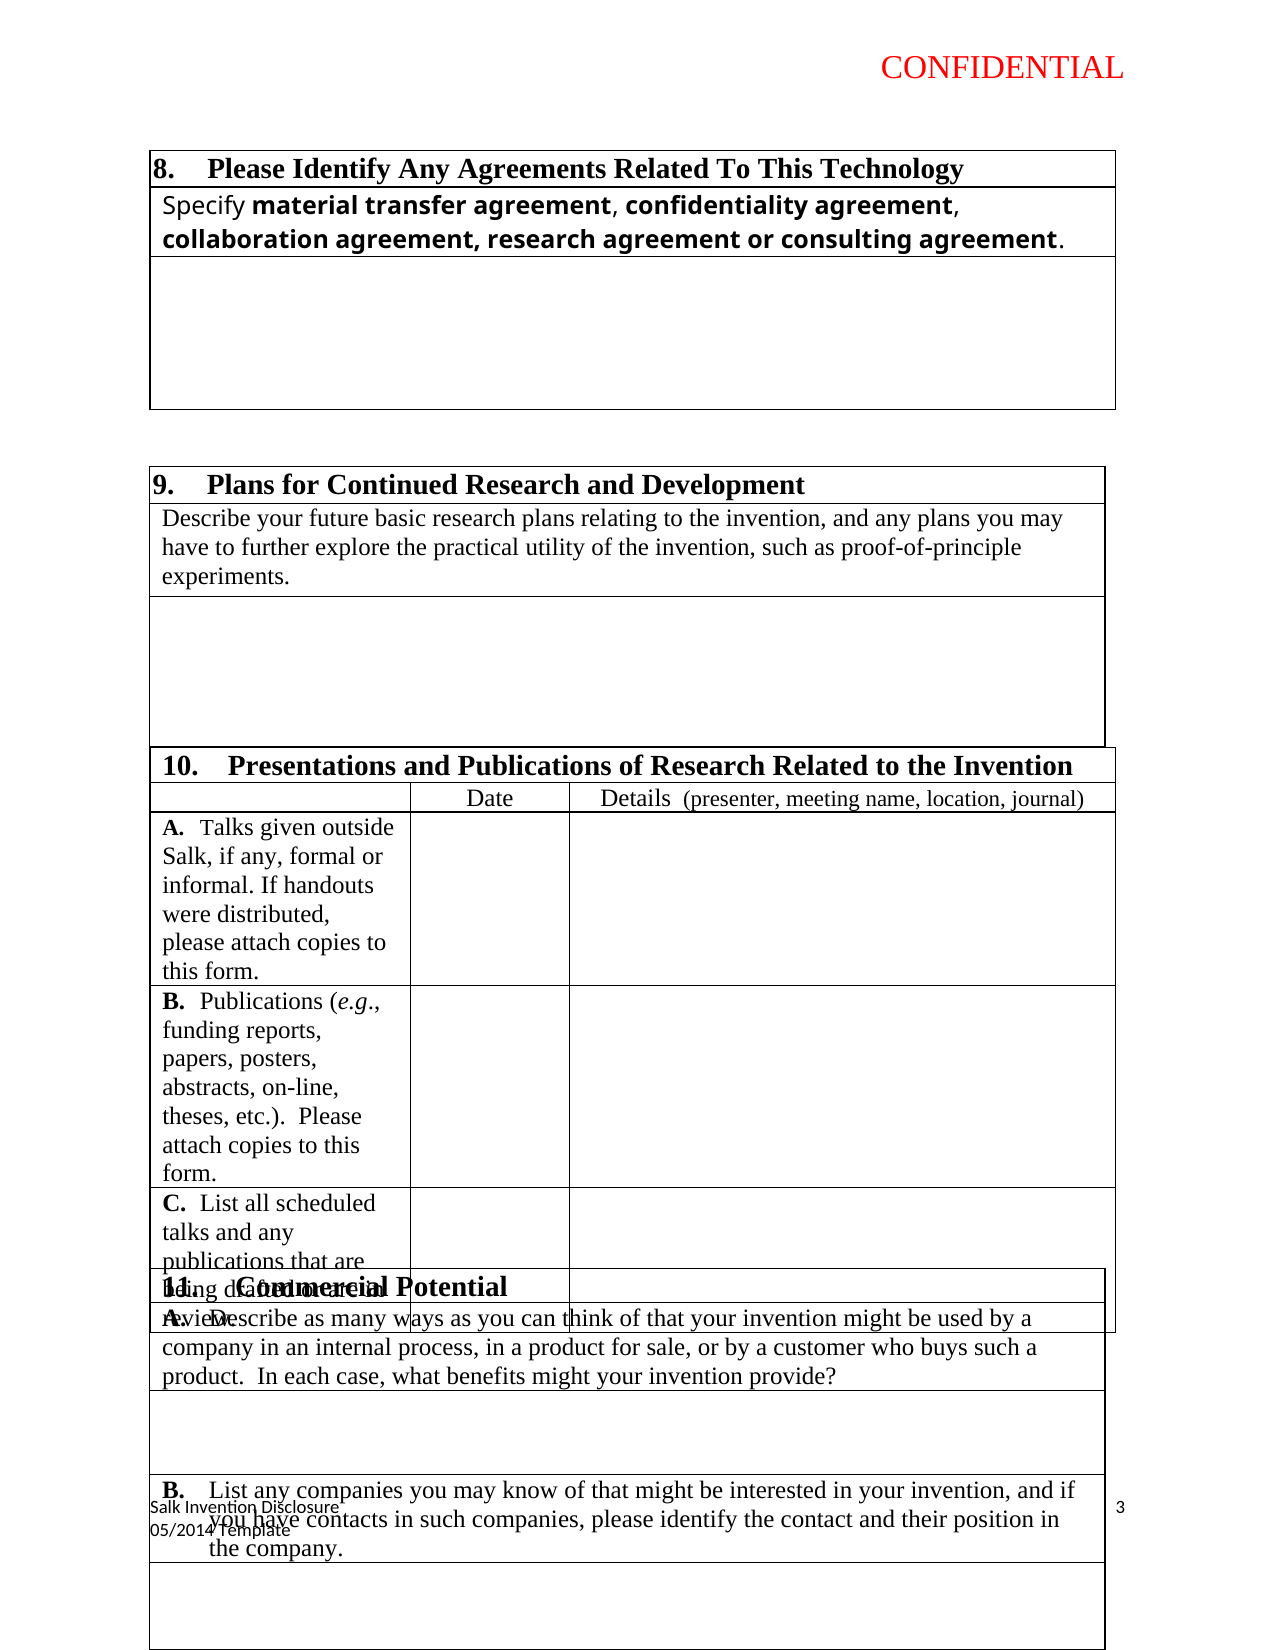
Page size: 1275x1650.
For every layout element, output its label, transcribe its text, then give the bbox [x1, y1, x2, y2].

table_cell [411, 1188, 569, 1268]
table_cell A. Talks given outside Salk, if any, formal or informal. If handouts were distributed, please attach copies to this form. [151, 813, 410, 985]
table_cell B. List any companies you may know of that might be interested in your invention, and if you have contacts in such companies, please identify the contact and their position in the company. [150, 1475, 1104, 1562]
table_cell [150, 597, 1104, 746]
table_cell [151, 783, 410, 811]
table_cell [411, 813, 569, 985]
table_cell [411, 986, 569, 1187]
table_cell Describe your future basic research plans relating to the invention, and any plans you may have to further explore the practical utility of the invention, such as proof-of-principle experiments. [150, 504, 1104, 596]
table_cell [150, 1563, 1104, 1649]
table_header 9. Plans for Continued Research and Development [150, 467, 1104, 502]
table_cell [570, 986, 1115, 1187]
table_cell [570, 1188, 1115, 1332]
table_cell B. Publications (e.g., funding reports, papers, posters, abstracts, on-line, theses, etc.). Please attach copies to this form. [151, 986, 410, 1187]
table_cell A. Describe as many ways as you can think of that your invention might be used by a company in an internal process, in a product for sale, or by a customer who buys such a product. In each case, what benefits might your invention provide? [150, 1303, 1104, 1389]
table_cell [570, 813, 1115, 985]
table_cell C. List all scheduled talks and any publications that are being drafted or are in review. [151, 1188, 410, 1268]
table_header 8. Please Identify Any Agreements Related To This Technology [151, 151, 1115, 186]
table_cell [150, 1391, 1104, 1474]
table_cell [151, 257, 1115, 409]
table_header 11. Commercial Potential [150, 1269, 1104, 1302]
table_cell Specify material transfer agreement, confidentiality agreement, collaboration agreement, research agreement or consulting agreement. [151, 188, 1115, 256]
table_cell Date [411, 783, 569, 811]
table_cell Details (presenter, meeting name, location, journal) [570, 783, 1115, 811]
table_header 10. Presentations and Publications of Research Related to the Invention [151, 748, 1115, 782]
